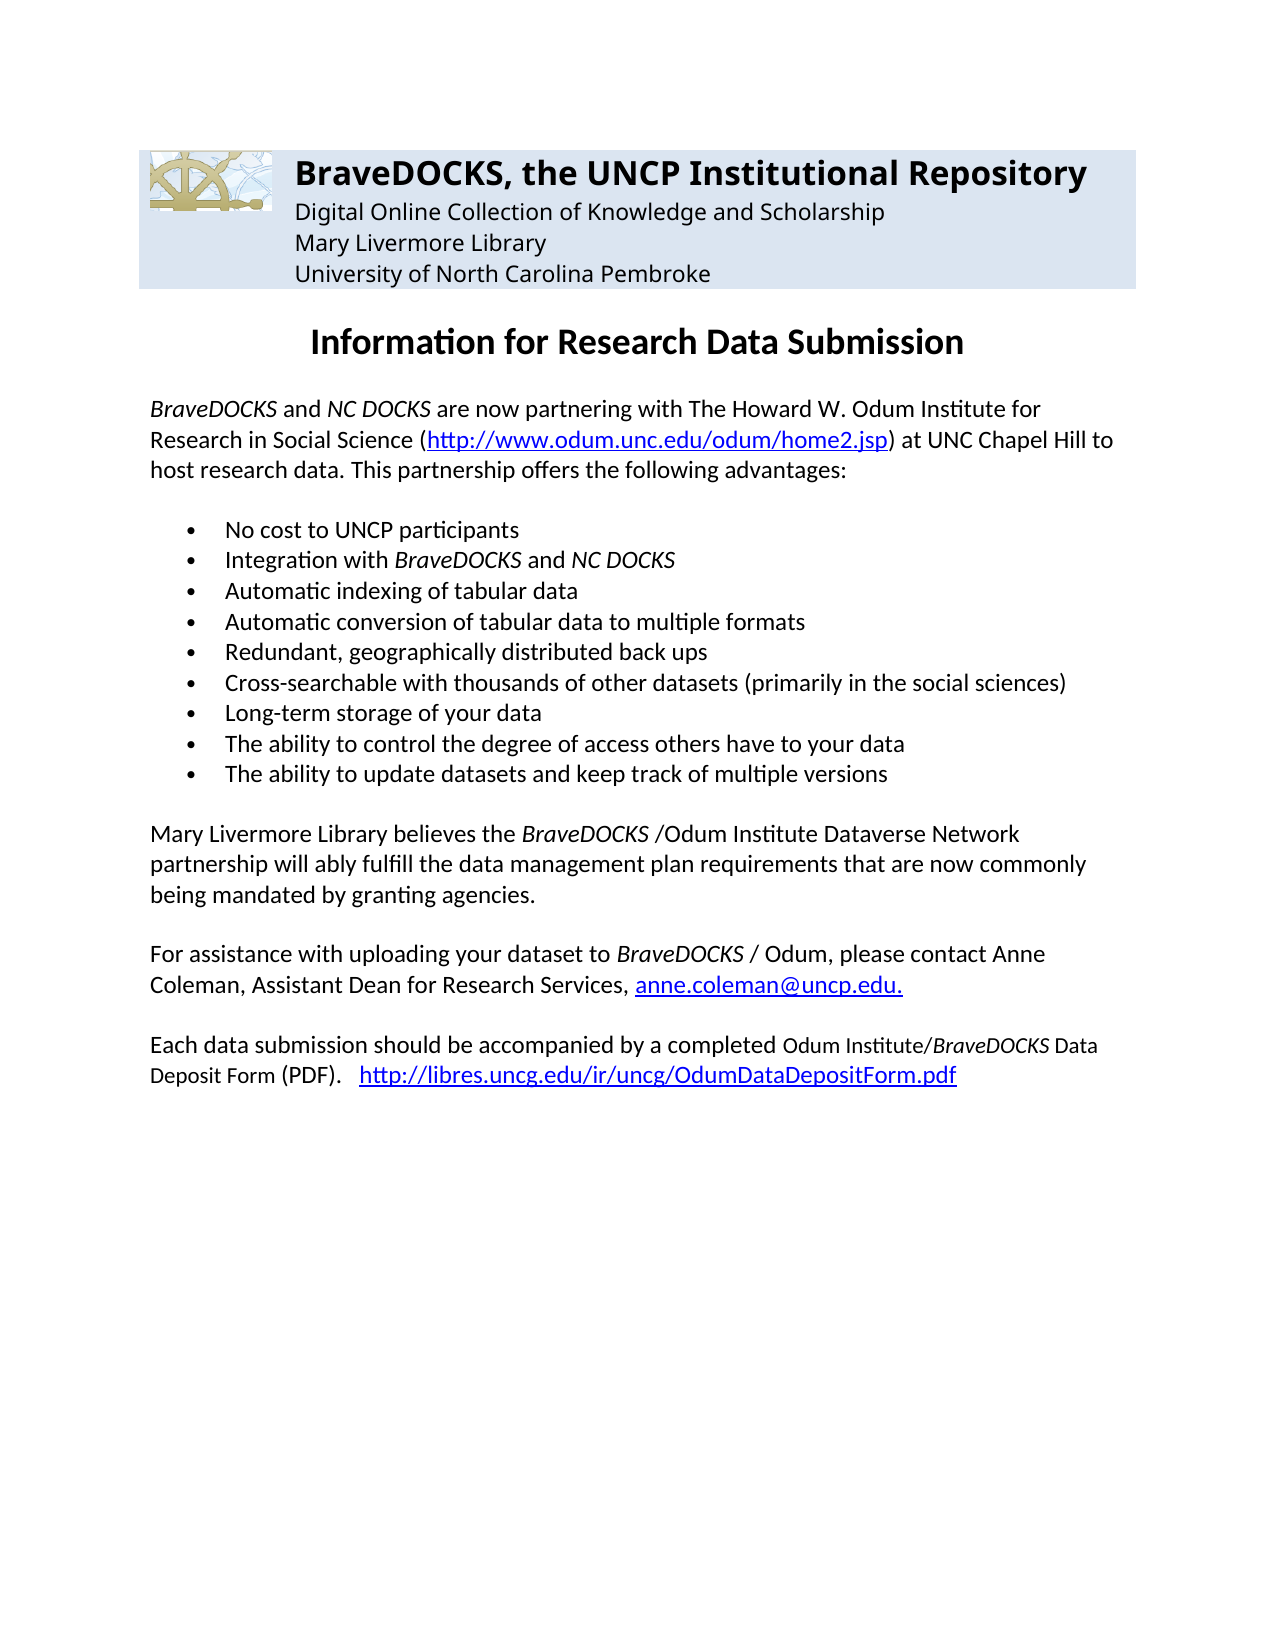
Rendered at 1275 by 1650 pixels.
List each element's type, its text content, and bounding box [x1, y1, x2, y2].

text Mary Livermore Library believes the BraveDOCKS /Odum Institute Dataverse Network partnership will ably fulfill the data management plan requirements that are now commonly being mandated by granting agencies. [150, 818, 1125, 909]
list Cross-searchable with thousands of other datasets (primarily in the social sciences) [187, 667, 1125, 697]
text Information for Research Data Submission [150, 318, 1125, 364]
list The ability to control the degree of access others have to your data [187, 728, 1125, 758]
picture [150, 150, 272, 211]
text For assistance with uploading your dataset to BraveDOCKS / Odum, please contact Anne Coleman, Assistant Dean for Research Services, anne.coleman@uncp.edu. [150, 939, 1125, 1000]
list Long-term storage of your data [187, 697, 1125, 728]
list Automatic indexing of tabular data [187, 575, 1125, 606]
list The ability to update datasets and keep track of multiple versions [187, 758, 1125, 789]
list No cost to UNCP participants [187, 514, 1125, 544]
list Redundant, geographically distributed back ups [187, 636, 1125, 667]
text Each data submission should be accompanied by a completed Odum Institute/BraveDOCKS Data Deposit Form (PDF). http://libres.uncg.edu/ir/uncg/OdumDataDepositForm.pdf [150, 1029, 1125, 1090]
list Integration with BraveDOCKS and NC DOCKS [187, 544, 1125, 575]
text BraveDOCKS and NC DOCKS are now partnering with The Howard W. Odum Institute for Research in Social Science (http://www.odum.unc.edu/odum/home2.jsp) at UNC Chapel Hill to host research data. This partnership offers the following advantages: [150, 393, 1125, 485]
table_header [139, 150, 283, 289]
table_header BraveDOCKS, the UNCP Institutional Repository Digital Online Collection of Knowledge and Scholarship Mary Livermore Library University of North Carolina Pembroke [283, 150, 1136, 289]
list Automatic conversion of tabular data to multiple formats [187, 606, 1125, 636]
